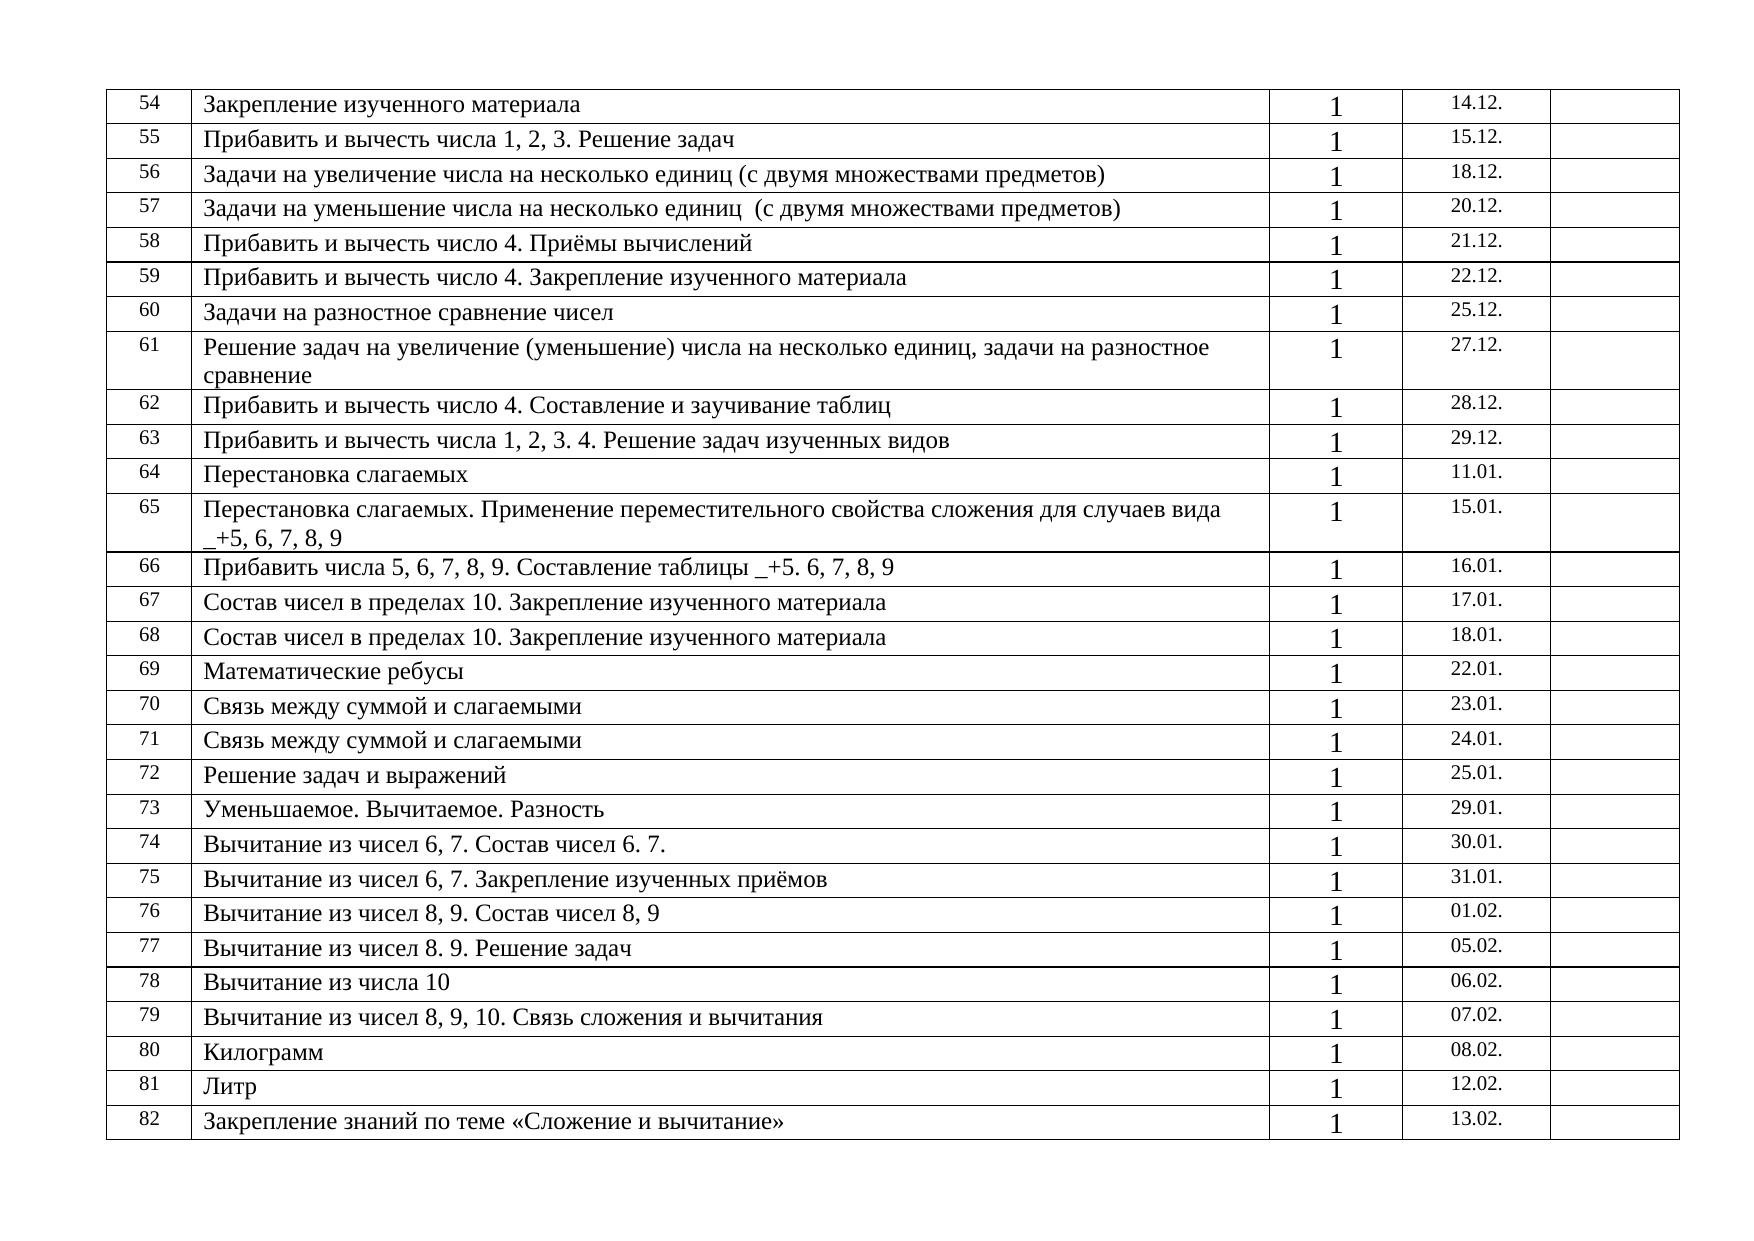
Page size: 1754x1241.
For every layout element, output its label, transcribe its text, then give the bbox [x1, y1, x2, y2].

table_cell 66 [107, 553, 191, 586]
table_cell 1 [1270, 228, 1402, 261]
table_cell Перестановка слагаемых. Применение переместительного свойства сложения для случаев вида _+5, 6, 7, 8, 9 [192, 494, 1269, 551]
table_cell 1 [1270, 933, 1402, 966]
table_cell 1 [1270, 691, 1402, 724]
table_cell 27.12. [1403, 332, 1550, 389]
table_cell [1551, 1002, 1679, 1036]
table_cell 1 [1270, 1037, 1402, 1070]
table_cell 57 [107, 193, 191, 227]
table_cell 22.01. [1403, 656, 1550, 690]
table_cell Закрепление изученного материала [192, 90, 1269, 123]
table_cell 63 [107, 425, 191, 458]
table_cell 1 [1270, 795, 1402, 828]
table_cell Решение задач на увеличение (уменьшение) числа на несколько единиц, задачи на разностное сравнение [192, 332, 1269, 389]
table_cell 78 [107, 968, 191, 1001]
table_cell 01.02. [1403, 898, 1550, 932]
table_cell [1551, 159, 1679, 192]
table_cell 11.01. [1403, 459, 1550, 493]
table_cell 1 [1270, 656, 1402, 690]
table_cell 28.12. [1403, 390, 1550, 424]
table_cell 1 [1270, 193, 1402, 227]
table_cell Вычитание из чисел 8, 9. Состав чисел 8, 9 [192, 898, 1269, 932]
table_cell Прибавить и вычесть число 4. Закрепление изученного материала [192, 263, 1269, 296]
table_cell 60 [107, 297, 191, 331]
table_cell 1 [1270, 263, 1402, 296]
table_cell 1 [1270, 1071, 1402, 1105]
table_cell Прибавить и вычесть число 4. Составление и заучивание таблиц [192, 390, 1269, 424]
table_cell 59 [107, 263, 191, 296]
table_cell 18.01. [1403, 622, 1550, 655]
table_cell Математические ребусы [192, 656, 1269, 690]
table_cell Решение задач и выражений [192, 760, 1269, 793]
table_cell Задачи на разностное сравнение чисел [192, 297, 1269, 331]
table_cell 1 [1270, 725, 1402, 759]
table_cell 82 [107, 1106, 191, 1139]
table_cell 81 [107, 1071, 191, 1105]
table_cell 72 [107, 760, 191, 793]
table_cell 13.02. [1403, 1106, 1550, 1139]
table_cell Состав чисел в пределах 10. Закрепление изученного материала [192, 587, 1269, 621]
table_cell 62 [107, 390, 191, 424]
table_cell [1551, 760, 1679, 793]
table_cell [1551, 332, 1679, 389]
table_cell [1551, 795, 1679, 828]
table_cell 21.12. [1403, 228, 1550, 261]
table_cell 70 [107, 691, 191, 724]
table_cell 24.01. [1403, 725, 1550, 759]
table_cell 1 [1270, 90, 1402, 123]
table_cell 07.02. [1403, 1002, 1550, 1036]
table_cell 31.01. [1403, 864, 1550, 897]
table_cell Вычитание из числа 10 [192, 968, 1269, 1001]
table_cell Прибавить числа 5, 6, 7, 8, 9. Составление таблицы _+5. 6, 7, 8, 9 [192, 553, 1269, 586]
table_cell 1 [1270, 390, 1402, 424]
table_cell [1551, 1106, 1679, 1139]
table_cell Вычитание из чисел 8, 9, 10. Связь сложения и вычитания [192, 1002, 1269, 1036]
table_cell 16.01. [1403, 553, 1550, 586]
table_cell 1 [1270, 425, 1402, 458]
table_cell 30.01. [1403, 829, 1550, 863]
table_cell 69 [107, 656, 191, 690]
table_cell [1551, 228, 1679, 261]
table_cell [1551, 968, 1679, 1001]
table_cell 15.12. [1403, 124, 1550, 158]
table_cell 1 [1270, 494, 1402, 551]
table_cell 1 [1270, 159, 1402, 192]
table_cell 71 [107, 725, 191, 759]
table_cell 1 [1270, 1106, 1402, 1139]
table_cell 1 [1270, 898, 1402, 932]
table_cell 1 [1270, 1002, 1402, 1036]
table_cell 1 [1270, 760, 1402, 793]
table_cell 1 [1270, 829, 1402, 863]
table_cell [1551, 425, 1679, 458]
table_cell 1 [1270, 124, 1402, 158]
table_cell 18.12. [1403, 159, 1550, 192]
table_cell 1 [1270, 553, 1402, 586]
table_cell 29.01. [1403, 795, 1550, 828]
table_cell 15.01. [1403, 494, 1550, 551]
table_cell [1551, 90, 1679, 123]
table_cell [1551, 390, 1679, 424]
table_cell [1551, 193, 1679, 227]
table_cell 74 [107, 829, 191, 863]
table_cell 68 [107, 622, 191, 655]
table_cell 80 [107, 1037, 191, 1070]
table_cell 76 [107, 898, 191, 932]
table_cell 54 [107, 90, 191, 123]
table_cell Закрепление знаний по теме «Сложение и вычитание» [192, 1106, 1269, 1139]
table_cell [1551, 553, 1679, 586]
table_cell [1551, 587, 1679, 621]
table_cell 64 [107, 459, 191, 493]
table_cell 67 [107, 587, 191, 621]
table_cell Литр [192, 1071, 1269, 1105]
table_cell 65 [107, 494, 191, 551]
table_cell 61 [107, 332, 191, 389]
table_cell 06.02. [1403, 968, 1550, 1001]
table_cell 23.01. [1403, 691, 1550, 724]
table_cell Килограмм [192, 1037, 1269, 1070]
table_cell [1551, 656, 1679, 690]
table_cell Вычитание из чисел 8. 9. Решение задач [192, 933, 1269, 966]
table_cell [1551, 622, 1679, 655]
table_cell 25.01. [1403, 760, 1550, 793]
table_cell 08.02. [1403, 1037, 1550, 1070]
table_cell 1 [1270, 332, 1402, 389]
table_cell Уменьшаемое. Вычитаемое. Разность [192, 795, 1269, 828]
table_cell [1551, 898, 1679, 932]
table_cell [1551, 494, 1679, 551]
table_cell [1551, 933, 1679, 966]
table_cell 1 [1270, 622, 1402, 655]
table_cell 55 [107, 124, 191, 158]
table_cell 75 [107, 864, 191, 897]
table_cell 14.12. [1403, 90, 1550, 123]
table_cell [1551, 691, 1679, 724]
table_cell [1551, 459, 1679, 493]
table_cell Прибавить и вычесть числа 1, 2, 3. Решение задач [192, 124, 1269, 158]
table_cell 58 [107, 228, 191, 261]
table_cell [1551, 297, 1679, 331]
table_cell [1551, 1037, 1679, 1070]
table_cell 22.12. [1403, 263, 1550, 296]
table_cell Связь между суммой и слагаемыми [192, 725, 1269, 759]
table_cell [1551, 124, 1679, 158]
table_cell 77 [107, 933, 191, 966]
table_cell 1 [1270, 587, 1402, 621]
table_cell 79 [107, 1002, 191, 1036]
table_cell Перестановка слагаемых [192, 459, 1269, 493]
table_cell 1 [1270, 459, 1402, 493]
table_cell Прибавить и вычесть числа 1, 2, 3. 4. Решение задач изученных видов [192, 425, 1269, 458]
table_cell 05.02. [1403, 933, 1550, 966]
table_cell Задачи на увеличение числа на несколько единиц (с двумя множествами предметов) [192, 159, 1269, 192]
table_cell 1 [1270, 864, 1402, 897]
table_cell Состав чисел в пределах 10. Закрепление изученного материала [192, 622, 1269, 655]
table_cell [1551, 725, 1679, 759]
table_cell 56 [107, 159, 191, 192]
table_cell [1551, 263, 1679, 296]
table_cell Задачи на уменьшение числа на несколько единиц (с двумя множествами предметов) [192, 193, 1269, 227]
table_cell 17.01. [1403, 587, 1550, 621]
table_cell 1 [1270, 297, 1402, 331]
table_cell 25.12. [1403, 297, 1550, 331]
table_cell [1551, 864, 1679, 897]
table_cell Прибавить и вычесть число 4. Приёмы вычислений [192, 228, 1269, 261]
table_cell [1551, 1071, 1679, 1105]
table_cell 73 [107, 795, 191, 828]
table_cell Вычитание из чисел 6, 7. Состав чисел 6. 7. [192, 829, 1269, 863]
table_cell [1551, 829, 1679, 863]
table_cell 12.02. [1403, 1071, 1550, 1105]
table_cell Связь между суммой и слагаемыми [192, 691, 1269, 724]
table_cell 1 [1270, 968, 1402, 1001]
table_cell 29.12. [1403, 425, 1550, 458]
table_cell 20.12. [1403, 193, 1550, 227]
table_cell Вычитание из чисел 6, 7. Закрепление изученных приёмов [192, 864, 1269, 897]
